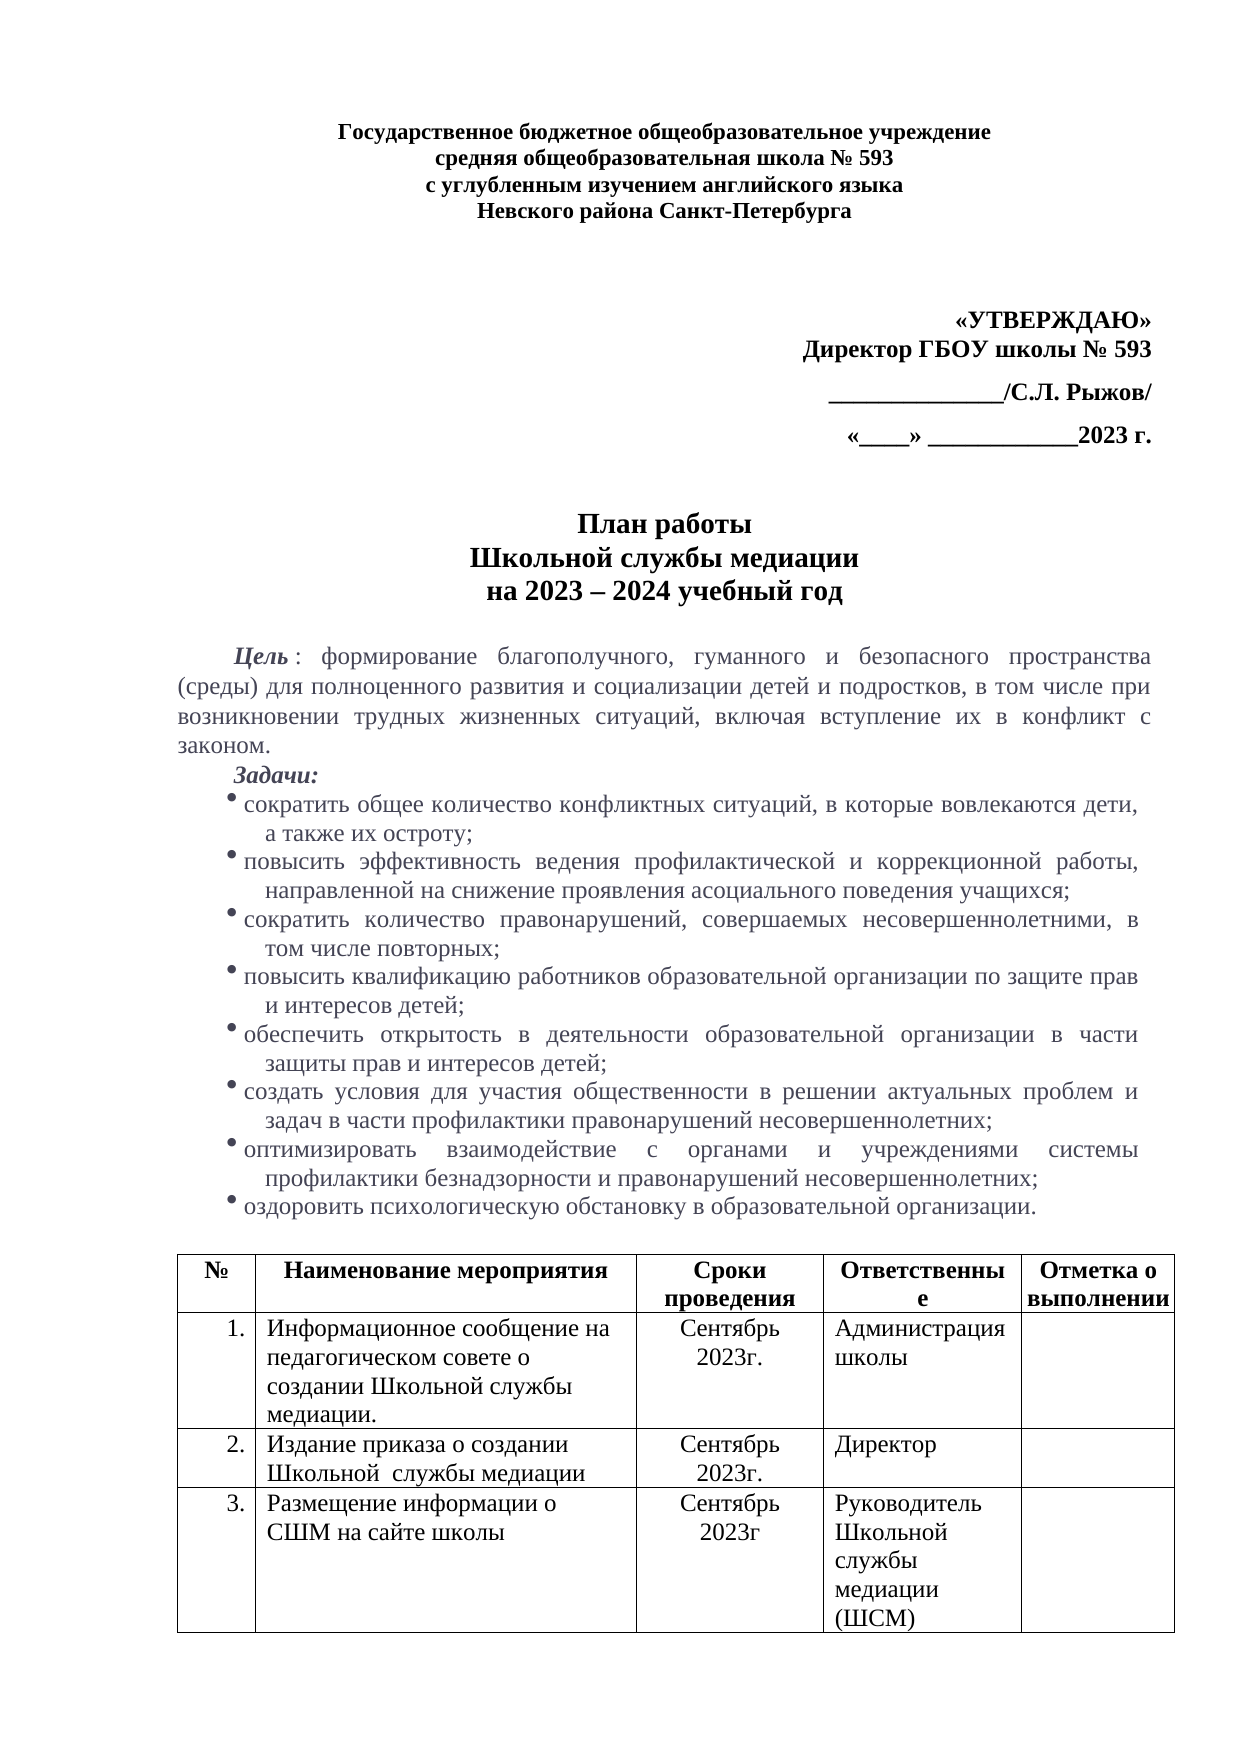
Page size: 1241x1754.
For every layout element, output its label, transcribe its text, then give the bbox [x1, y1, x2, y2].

table_cell [1022, 1429, 1174, 1487]
table_cell Сентябрь 2023г. [637, 1429, 823, 1487]
text Невского района Санкт-Петербурга [177, 197, 1152, 223]
table_cell [178, 1313, 255, 1428]
text Цель : формирование благополучного, гуманного и безопасного пространства (среды) для полноценного развития и социализации детей и подростков, в том числе при возникновении трудных жизненных ситуаций, включая вступление их в конфликт с законом. [177, 640, 1152, 759]
table_cell Информационное сообщение на педагогическом совете о создании Школьной службы медиации. [256, 1313, 636, 1428]
text Государственное бюджетное общеобразовательное учреждение [177, 118, 1152, 144]
table_header Ответственные [824, 1255, 1021, 1312]
table_cell Издание приказа о создании Школьной службы медиации [256, 1429, 636, 1487]
table_header Отметка о выполнении [1022, 1255, 1174, 1312]
text оздоровить психологическую обстановку в образовательной организации. [227, 1191, 1139, 1220]
table_cell Размещение информации о СШМ на сайте школы [256, 1488, 636, 1632]
table_cell [1022, 1488, 1174, 1632]
text повысить квалификацию работников образовательной организации по защите прав и интересов детей; [227, 961, 1139, 1019]
text сократить количество правонарушений, совершаемых несовершеннолетними, в том числе повторных; [227, 904, 1139, 961]
table_cell [178, 1429, 255, 1487]
text Директор ГБОУ школы № 593 [121, 334, 1152, 362]
text с углубленным изучением английского языка [177, 171, 1152, 197]
table_header Наименование мероприятия [256, 1255, 636, 1312]
table_cell Директор [824, 1429, 1021, 1487]
table_cell [178, 1488, 255, 1632]
text Задачи: [177, 759, 1152, 789]
text повысить эффективность ведения профилактической и коррекционной работы, направленной на снижение проявления асоциального поведения учащихся; [227, 846, 1139, 904]
text Школьной службы медиации [177, 540, 1152, 573]
text План работы [177, 506, 1152, 540]
text оптимизировать взаимодействие с органами и учреждениями системы профилактики безнадзорности и правонарушений несовершеннолетних; [227, 1134, 1139, 1191]
text «____» ____________2023 г. [177, 420, 1152, 449]
table_cell Администрация школы [824, 1313, 1021, 1428]
text обеспечить открытость в деятельности образовательной организации в части защиты прав и интересов детей; [227, 1019, 1139, 1076]
text ______________/С.Л. Рыжов/ [177, 377, 1152, 406]
text создать условия для участия общественности в решении актуальных проблем и задач в части профилактики правонарушений несовершеннолетних; [227, 1076, 1139, 1134]
table_cell [1022, 1313, 1174, 1428]
table_header Сроки проведения [637, 1255, 823, 1312]
table_cell Сентябрь 2023г. [637, 1313, 823, 1428]
text «УТВЕРЖДАЮ» [177, 305, 1152, 334]
table_header № [178, 1255, 255, 1312]
table_cell Сентябрь 2023г [637, 1488, 823, 1632]
table_cell Руководитель Школьной службы медиации (ШСМ) [824, 1488, 1021, 1632]
text средняя общеобразовательная школа № 593 [177, 144, 1152, 171]
text на 2023 – 2024 учебный год [177, 573, 1152, 607]
text сократить общее количество конфликтных ситуаций, в которые вовлекаются дети, а также их остроту; [227, 789, 1139, 846]
